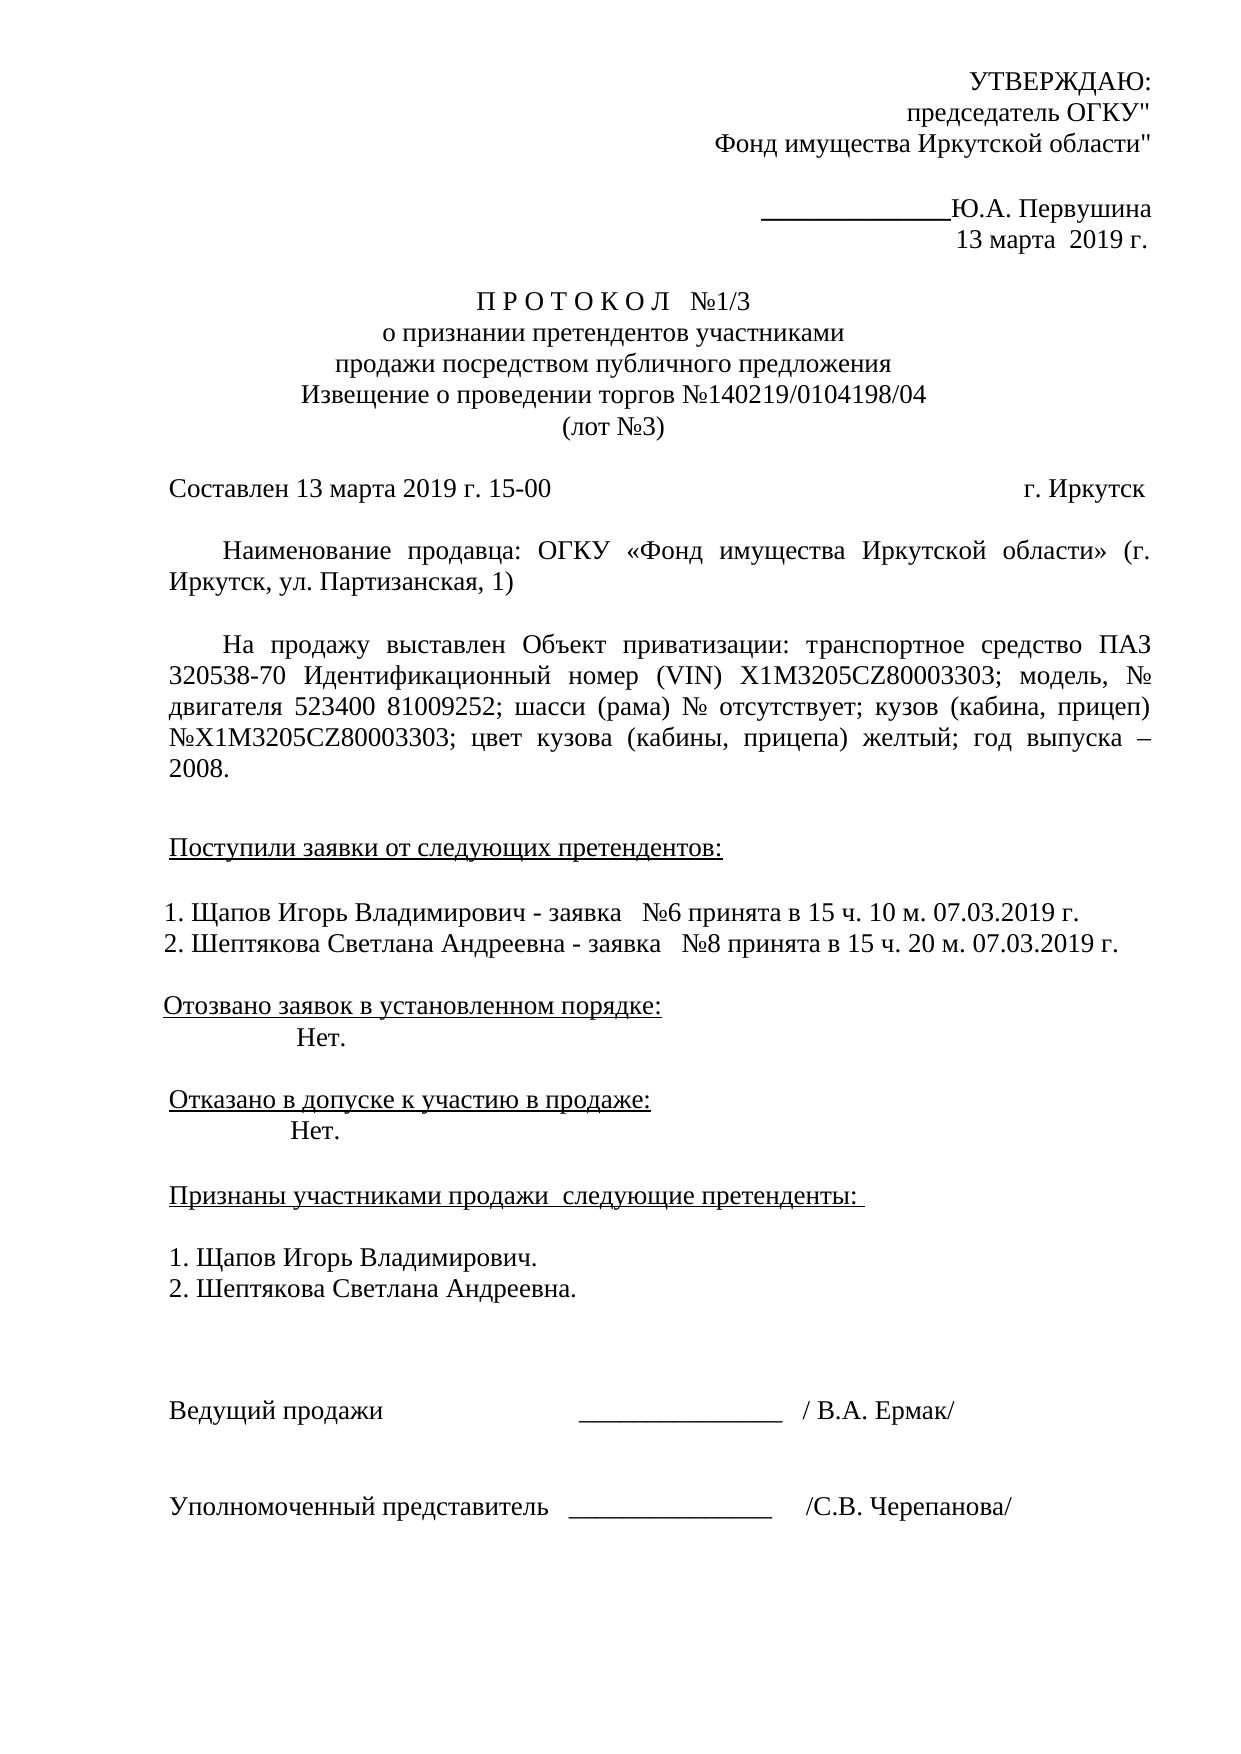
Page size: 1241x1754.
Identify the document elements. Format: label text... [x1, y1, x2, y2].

title П Р О Т О К О Л №1/3 [75, 285, 1152, 316]
title ______________Ю.А. Первушина [75, 192, 1152, 223]
text Отказано в допуске к участию в продаже: [169, 1083, 1152, 1114]
text (лот №3) [75, 410, 1152, 441]
text о признании претендентов участниками [75, 316, 1152, 347]
subtitle 2. Шептякова Светлана Андреевна. [169, 1272, 1152, 1303]
title 2. Шептякова Светлана Андреевна - заявка №8 принята в 15 ч. 20 м. 07.03.2019 г. [164, 927, 1152, 958]
subtitle Уполномоченный представитель _______________ /С.В. Черепанова/ [169, 1490, 1152, 1521]
title председатель ОГКУ" Фонд имущества Иркутской области" [75, 96, 1152, 158]
subtitle 1. Щапов Игорь Владимирович. [169, 1241, 1152, 1272]
text Признаны участниками продажи следующие претенденты: [169, 1179, 1152, 1210]
title УТВЕРЖДАЮ: [75, 65, 1152, 96]
text Нет. [169, 1021, 1152, 1052]
subtitle Наименование продавца: ОГКУ «Фонд имущества Иркутской области» (г. Иркутск, ул. Партизанская, 1) [169, 534, 1152, 597]
title Поступили заявки от следующих претендентов: [169, 831, 1152, 862]
title 1. Щапов Игорь Владимирович - заявка №6 принята в 15 ч. 10 м. 07.03.2019 г. [164, 896, 1152, 927]
text Нет. [169, 1114, 1152, 1145]
text продажи посредством публичного предложения [75, 347, 1152, 378]
title 13 марта 2019 г. [75, 223, 1152, 254]
subtitle Ведущий продажи _______________ / В.А. Ермак/ [169, 1394, 1152, 1426]
title На продажу выставлен Объект приватизации: транспортное средство ПАЗ 320538-70 Идентификационный номер (VIN) X1M3205CZ80003303; модель, № двигателя 523400 81009252; шасси (рама) № отсутствует; кузов (кабина, прицеп) №X1M3205CZ80003303; цвет кузова (кабины, прицепа) желтый; год выпуска – 2008. [169, 628, 1152, 783]
text Извещение о проведении торгов №140219/0104198/04 [75, 378, 1152, 410]
subtitle Составлен 13 марта 2019 г. 15-00 г. Иркутск [169, 472, 1152, 534]
text Отозвано заявок в установленном порядке: [75, 989, 1152, 1021]
